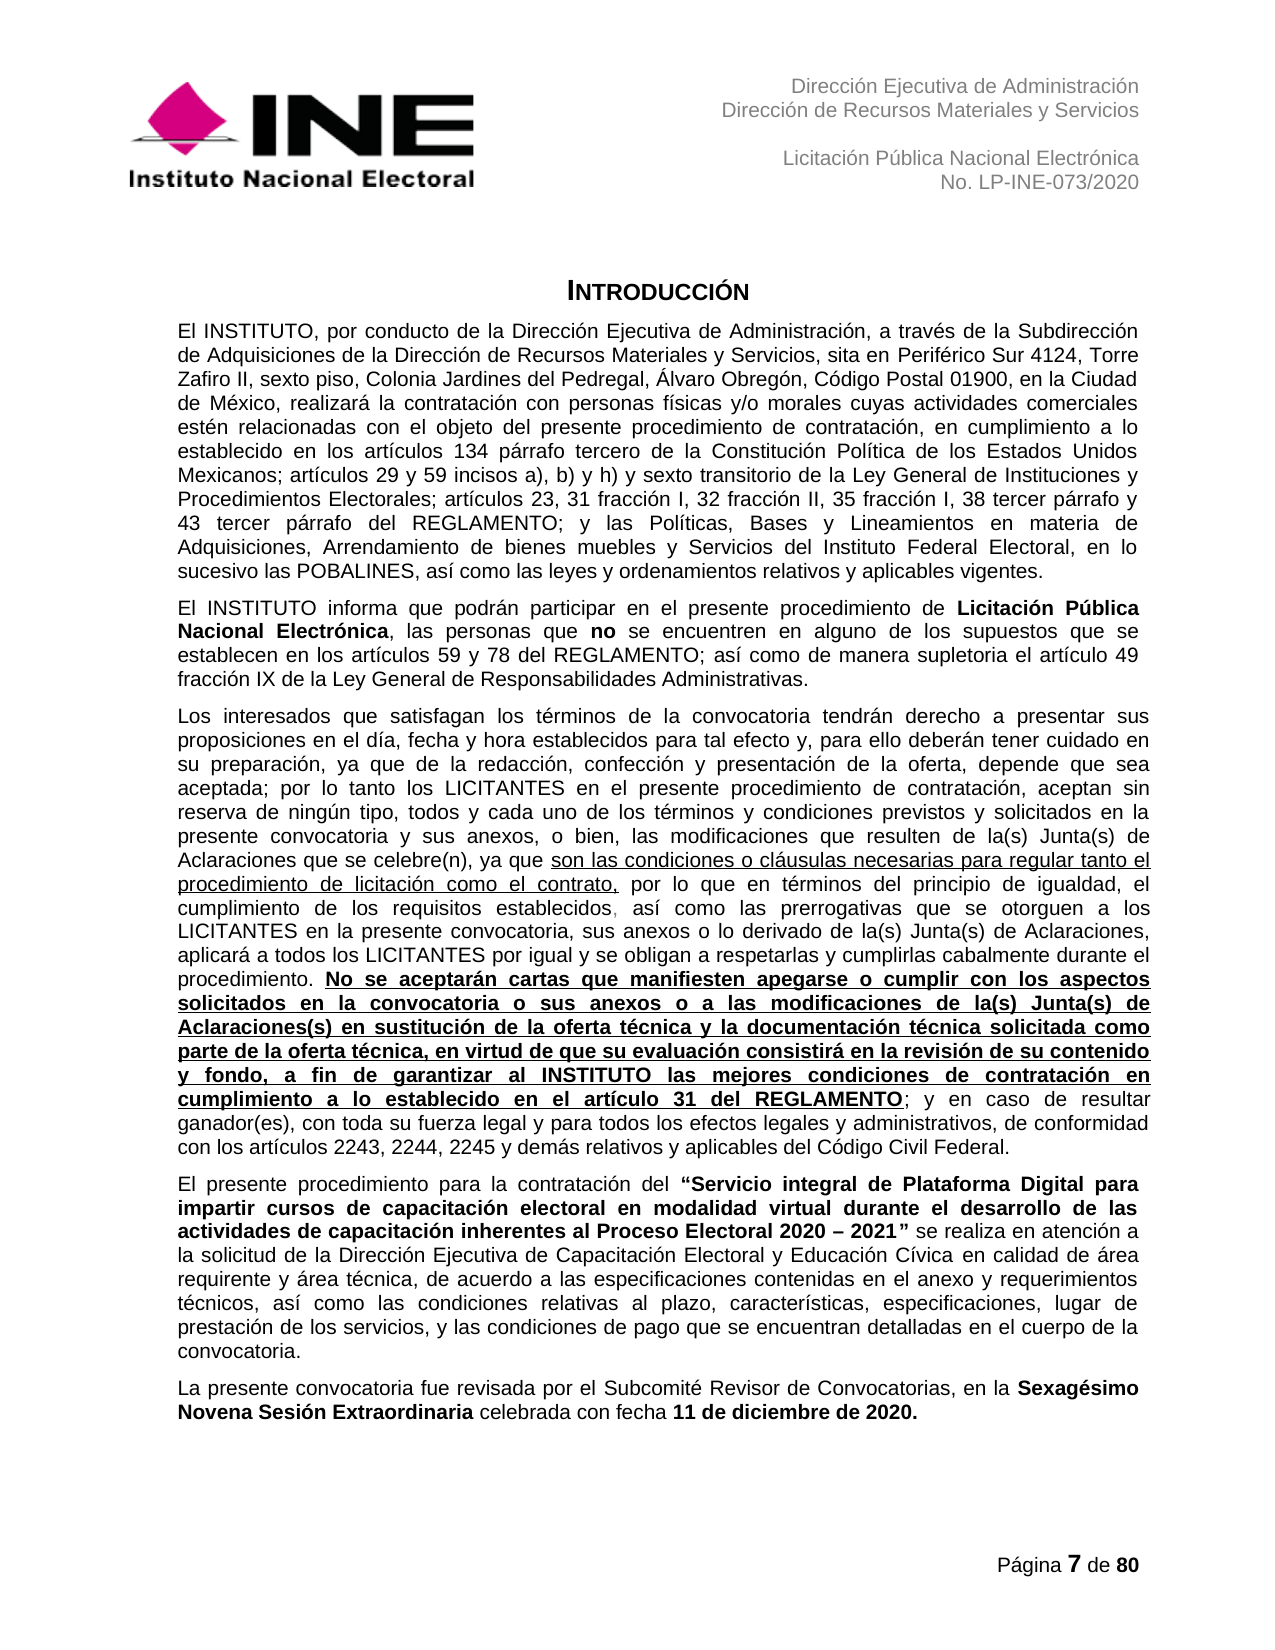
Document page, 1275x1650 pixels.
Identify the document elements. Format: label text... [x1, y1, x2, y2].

picture [129, 82, 474, 187]
text El presente procedimiento para la contratación del “Servicio integral de Plataforma Digital para impartir cursos de capacitación electoral en modalidad virtual durante el desarrollo de las actividades de capacitación inherentes al Proceso Electoral 2020 – 2021” se realiza en atención a la solicitud de la Dirección Ejecutiva de Capacitación Electoral y Educación Cívica en calidad de área requirente y área técnica, de acuerdo a las especificaciones contenidas en el anexo y requerimientos técnicos, así como las condiciones relativas al plazo, características, especificaciones, lugar de prestación de los servicios, y las condiciones de pago que se encuentran detalladas en el cuerpo de la convocatoria. [177, 1171, 1139, 1363]
text El INSTITUTO informa que podrán participar en el presente procedimiento de Licitación Pública Nacional Electrónica, las personas que no se encuentren en alguno de los supuestos que se establecen en los artículos 59 y 78 del REGLAMENTO; así como de manera supletoria el artículo 49 fracción IX de la Ley General de Responsabilidades Administrativas. [177, 595, 1139, 691]
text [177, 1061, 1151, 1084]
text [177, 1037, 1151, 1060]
text El INSTITUTO, por conducto de la Dirección Ejecutiva de Administración, a través de la Subdirección de Adquisiciones de la Dirección de Recursos Materiales y Servicios, sita en Periférico Sur 4124, Torre Zafiro II, sexto piso, Colonia Jardines del Pedregal, Álvaro Obregón, Código Postal 01900, en la Ciudad de México, realizará la contratación con personas físicas y/o morales cuyas actividades comerciales estén relacionadas con el objeto del presente procedimiento de contratación, en cumplimiento a lo establecido en los artículos 134 párrafo tercero de la Constitución Política de los Estados Unidos Mexicanos; artículos 29 y 59 incisos a), b) y h) y sexto transitorio de la Ley General de Instituciones y Procedimientos Electorales; artículos 23, 31 fracción I, 32 fracción II, 35 fracción I, 38 tercer párrafo y 43 tercer párrafo del REGLAMENTO; y las Políticas, Bases y Lineamientos en materia de Adquisiciones, Arrendamiento de bienes muebles y Servicios del Instituto Federal Electoral, en lo sucesivo las POBALINES, así como las leyes y ordenamientos relativos y aplicables vigentes. [177, 319, 1139, 583]
text Introducción [177, 273, 1139, 307]
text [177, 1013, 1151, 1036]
text La presente convocatoria fue revisada por el Subcomité Revisor de Convocatorias, en la Sexagésimo Novena Sesión Extraordinaria celebrada con fecha 11 de diciembre de 2020. [177, 1376, 1139, 1423]
text Los interesados que satisfagan los términos de la convocatoria tendrán derecho a presentar sus proposiciones en el día, fecha y hora establecidos para tal efecto y, para ello deberán tener cuidado en su preparación, ya que de la redacción, confección y presentación de la oferta, depende que sea aceptada; por lo tanto los LICITANTES en el presente procedimiento de contratación, aceptan sin reserva de ningún tipo, todos y cada uno de los términos y condiciones previstos y solicitados en la presente convocatoria y sus anexos, o bien, las modificaciones que resulten de la(s) Junta(s) de Aclaraciones que se celebre(n), ya que son las condiciones o cláusulas necesarias para regular tanto el procedimiento de licitación como el contrato, por lo que en términos del principio de igualdad, el cumplimiento de los requisitos establecidos, así como las prerrogativas que se otorguen a los LICITANTES en la presente convocatoria, sus anexos o lo derivado de la(s) Junta(s) de Aclaraciones, aplicará a todos los LICITANTES por igual y se obligan a respetarlas y cumplirlas cabalmente durante el procedimiento. No se aceptarán cartas que manifiesten apegarse o cumplir con los aspectos solicitados en la convocatoria o sus anexos o a las modificaciones de la(s) Junta(s) de Aclaraciones(s) en sustitución de la oferta técnica y la documentación técnica solicitada como parte de la oferta técnica, en virtud de que su evaluación consistirá en la revisión de su contenido y fondo, a fin de garantizar al INSTITUTO las mejores condiciones de contratación en cumplimiento a lo establecido en el artículo 31 del REGLAMENTO; y en caso de resultar ganador(es), con toda su fuerza legal y para todos los efectos legales y administrativos, de conformidad con los artículos 2243, 2244, 2245 y demás relativos y aplicables del Código Civil Federal. [177, 704, 1151, 1012]
